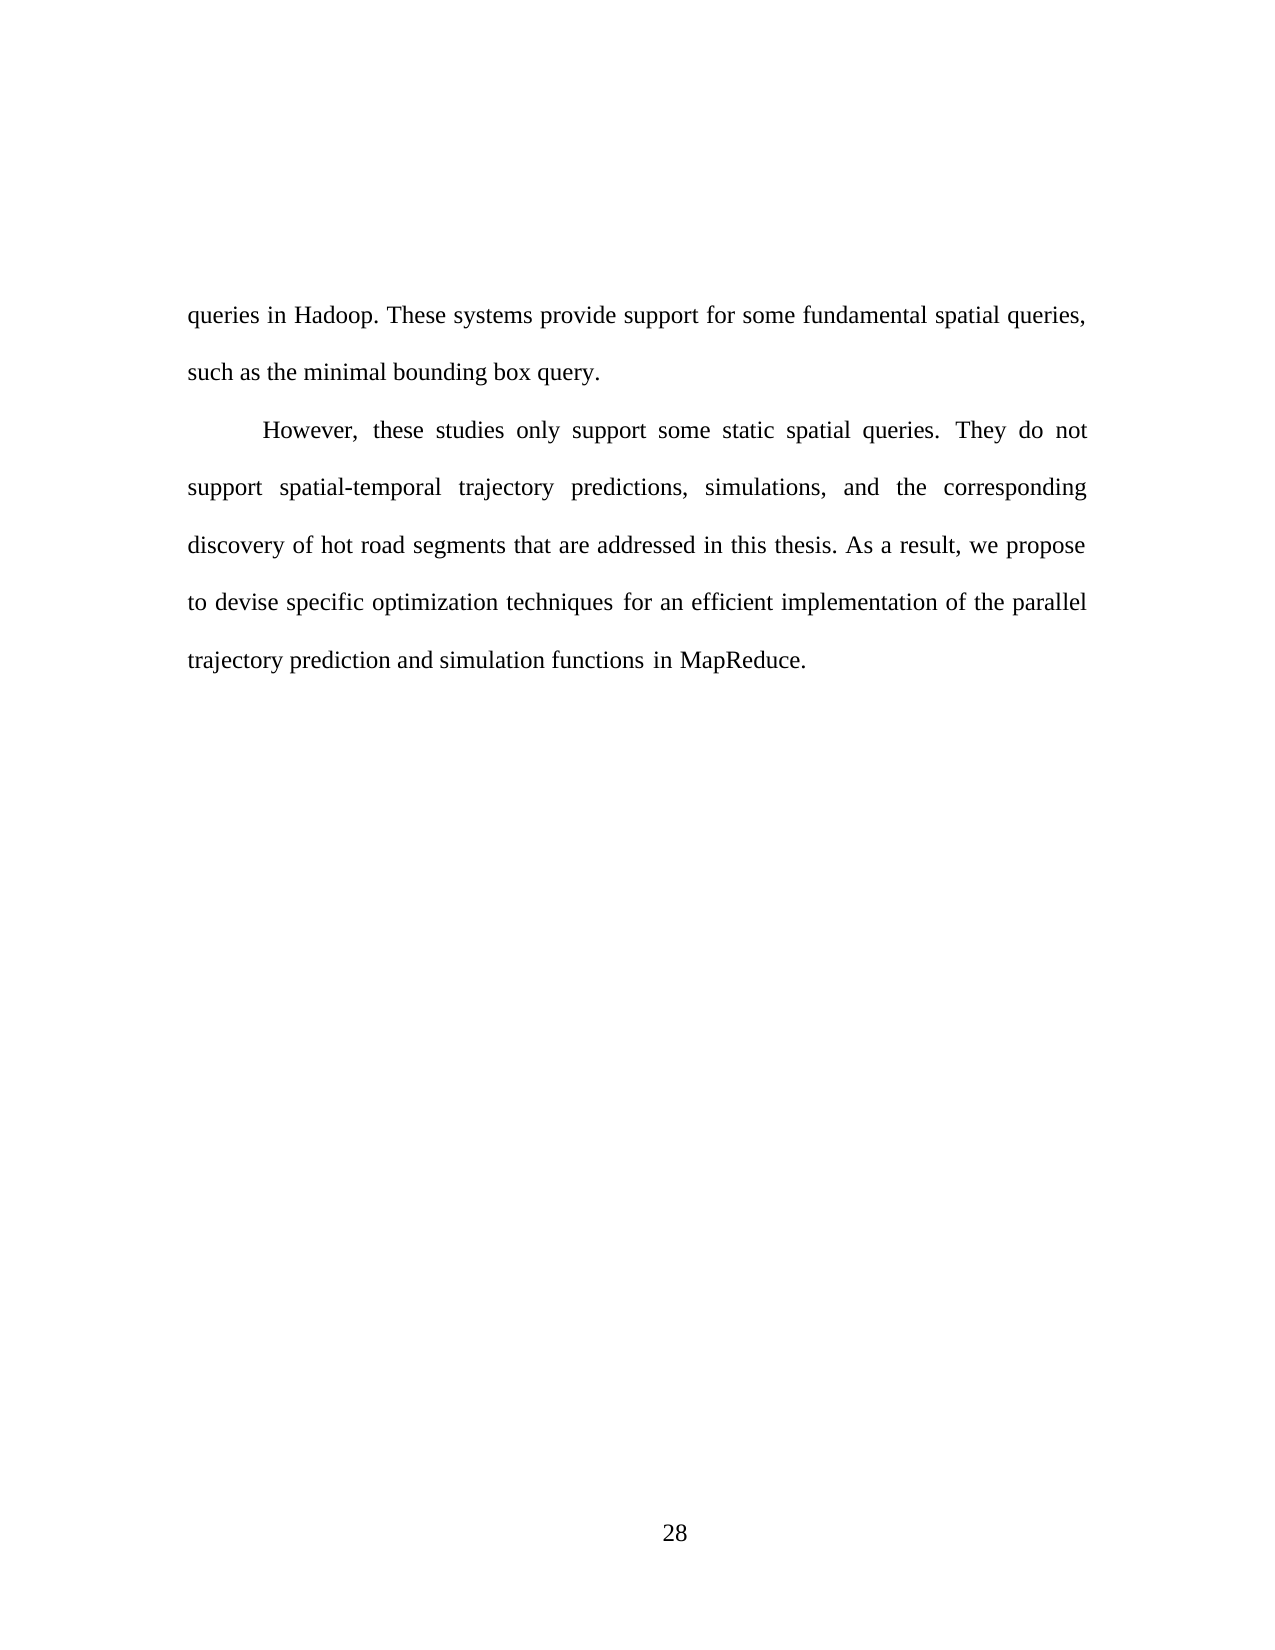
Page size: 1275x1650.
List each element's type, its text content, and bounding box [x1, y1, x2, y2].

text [187, 300, 1087, 386]
text However, these studies only support some static spatial queries. They do not support spatial-temporal trajectory predictions, simulations, and the corresponding discovery of hot road segments that are addressed in this thesis. As a result, we propose to devise specific optimization techniques for an efficient implementation of the parallel trajectory prediction and simulation functions in MapReduce. [187, 415, 1087, 674]
